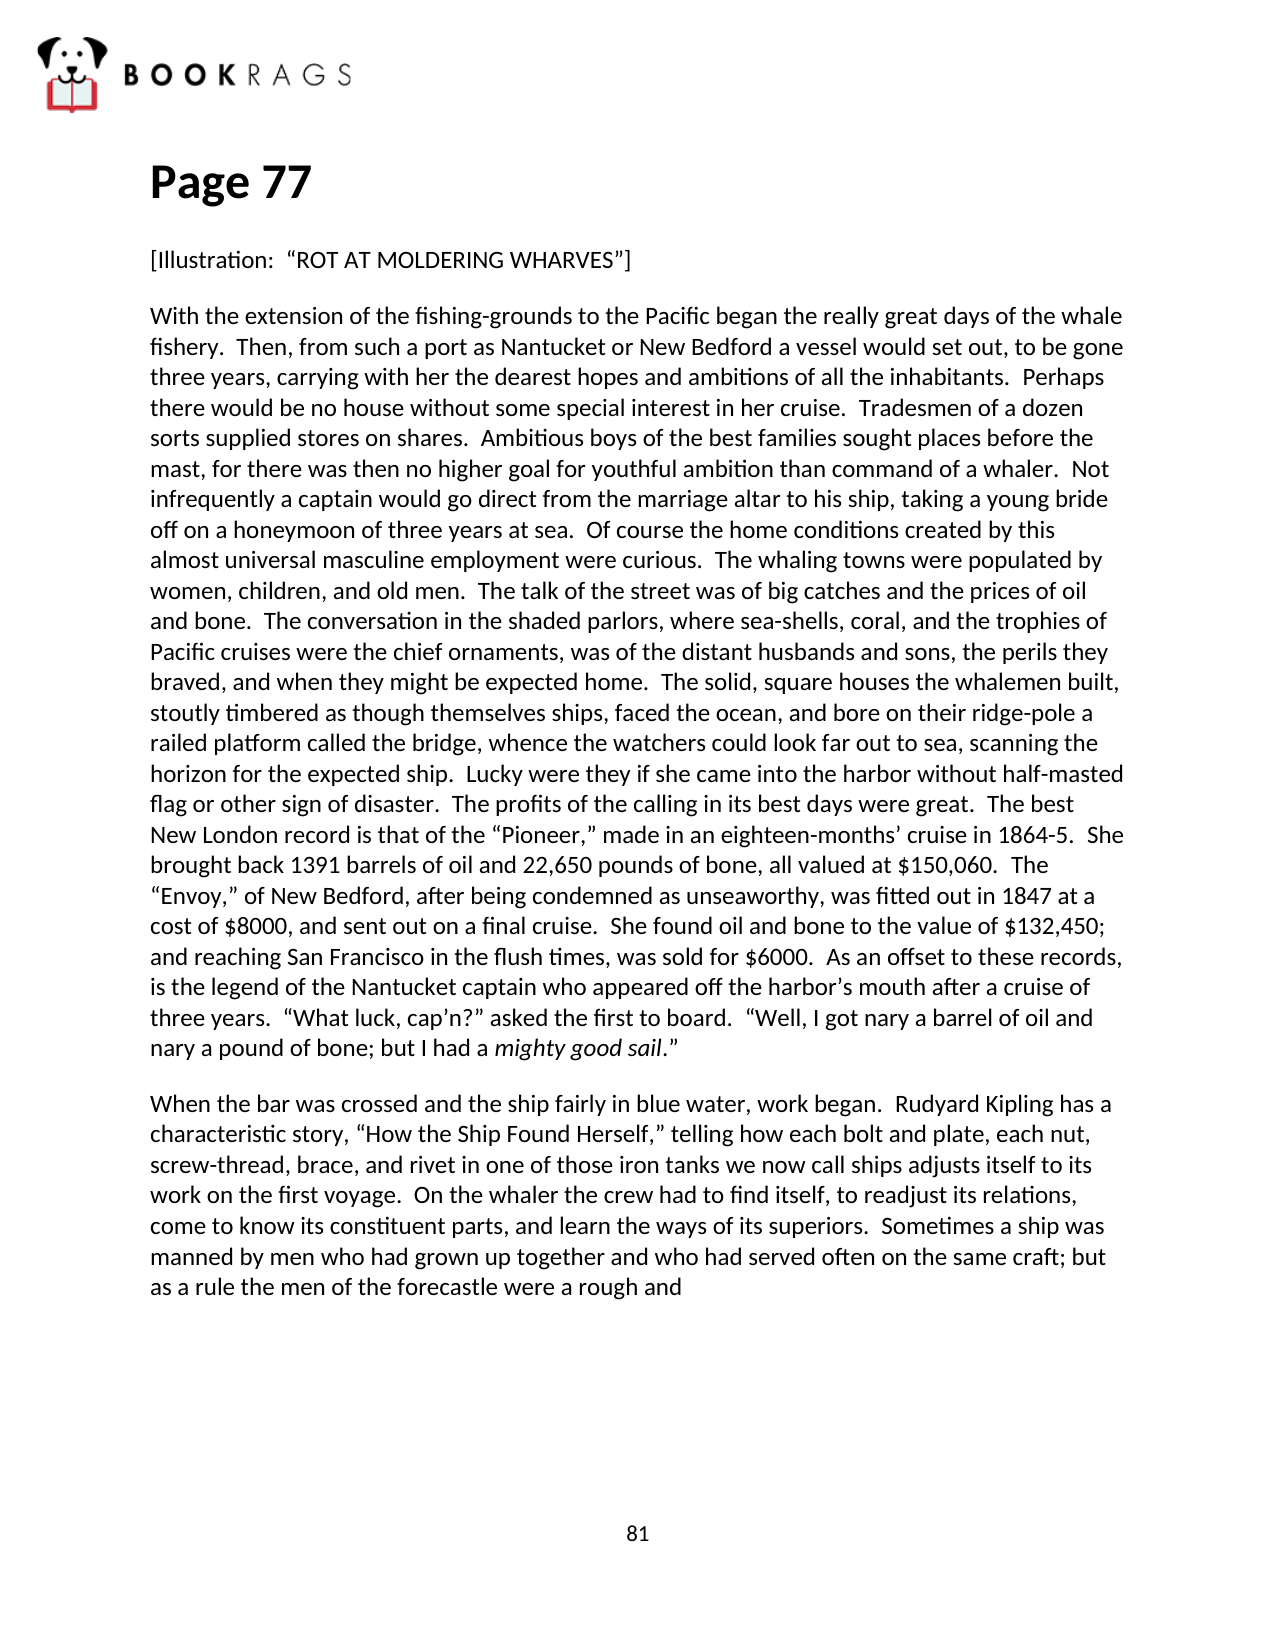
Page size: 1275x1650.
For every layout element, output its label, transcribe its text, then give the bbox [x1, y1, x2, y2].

text With the extension of the fishing-grounds to the Pacific began the really great days of the whale fishery. Then, from such a port as Nantucket or New Bedford a vessel would set out, to be gone three years, carrying with her the dearest hopes and ambitions of all the inhabitants. Perhaps there would be no house without some special interest in her cruise. Tradesmen of a dozen sorts supplied stores on shares. Ambitious boys of the best families sought places before the mast, for there was then no higher goal for youthful ambition than command of a whaler. Not infrequently a captain would go direct from the marriage altar to his ship, taking a young bride off on a honeymoon of three years at sea. Of course the home conditions created by this almost universal masculine employment were curious. The whaling towns were populated by women, children, and old men. The talk of the street was of big catches and the prices of oil and bone. The conversation in the shaded parlors, where sea-shells, coral, and the trophies of Pacific cruises were the chief ornaments, was of the distant husbands and sons, the perils they braved, and when they might be expected home. The solid, square houses the whalemen built, stoutly timbered as though themselves ships, faced the ocean, and bore on their ridge-pole a railed platform called the bridge, whence the watchers could look far out to sea, scanning the horizon for the expected ship. Lucky were they if she came into the harbor without half-masted flag or other sign of disaster. The profits of the calling in its best days were great. The best New London record is that of the “Pioneer,” made in an eighteen-months’ cruise in 1864-5. She brought back 1391 barrels of oil and 22,650 pounds of bone, all valued at $150,060. The “Envoy,” of New Bedford, after being condemned as unseaworthy, was fitted out in 1847 at a cost of $8000, and sent out on a final cruise. She found oil and bone to the value of $132,450; and reaching San Francisco in the flush times, was sold for $6000. As an offset to these records, is the legend of the Nantucket captain who appeared off the harbor’s mouth after a cruise of three years. “What luck, cap’n?” asked the first to board. “Well, I got nary a barrel of oil and nary a pound of bone; but I had a mighty good sail.” [150, 300, 1125, 1063]
text When the bar was crossed and the ship fairly in blue water, work began. Rudyard Kipling has a characteristic story, “How the Ship Found Herself,” telling how each bolt and plate, each nut, screw-thread, brace, and rivet in one of those iron tanks we now call ships adjusts itself to its work on the first voyage. On the whaler the crew had to find itself, to readjust its relations, come to know its constituent parts, and learn the ways of its superiors. Sometimes a ship was manned by men who had grown up together and who had served often on the same craft; but as a rule the men of the forecastle were a rough and [150, 1088, 1125, 1302]
text [Illustration: “ROT AT MOLDERING WHARVES”] [150, 244, 1125, 275]
picture [37, 37, 351, 113]
text Page 77 [150, 150, 1125, 211]
